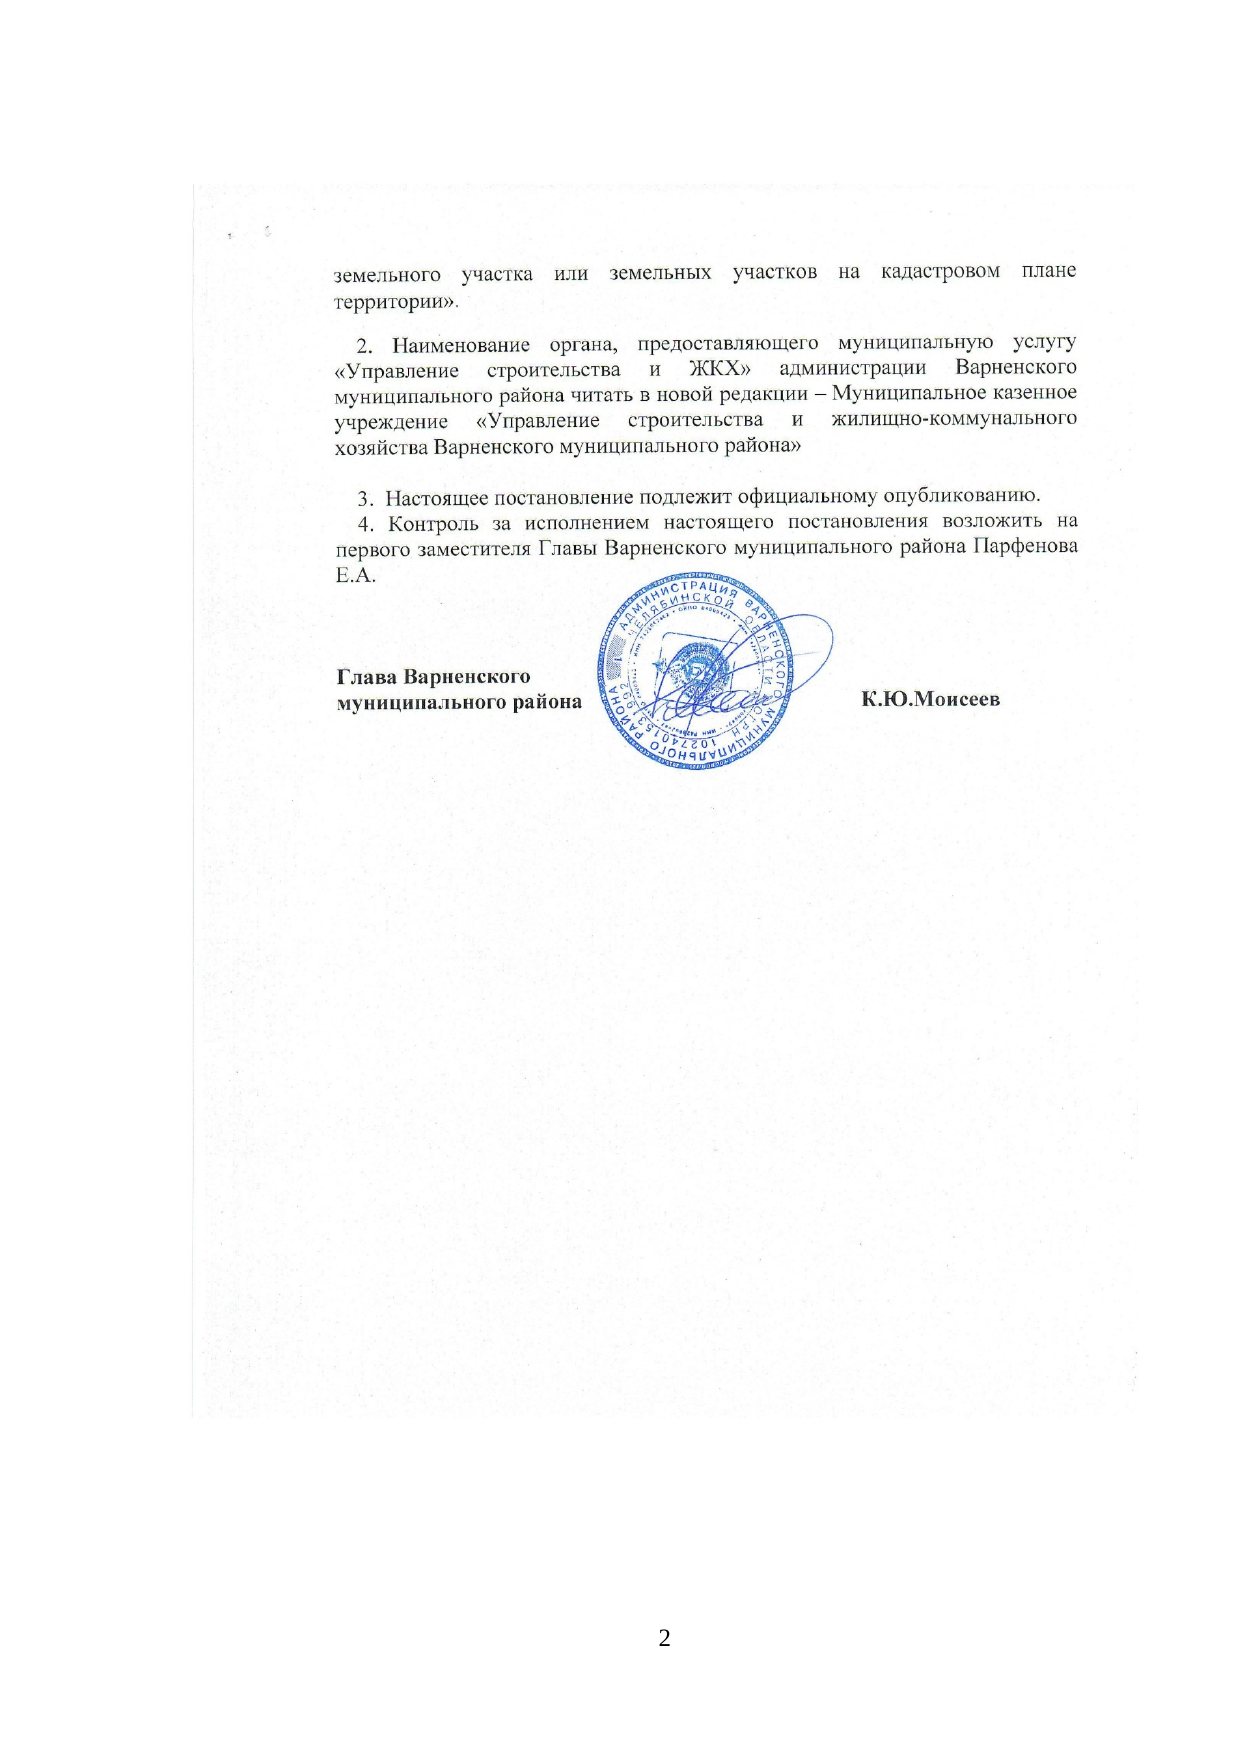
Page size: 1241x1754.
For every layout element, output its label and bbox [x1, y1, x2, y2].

picture [177, 173, 1152, 1435]
